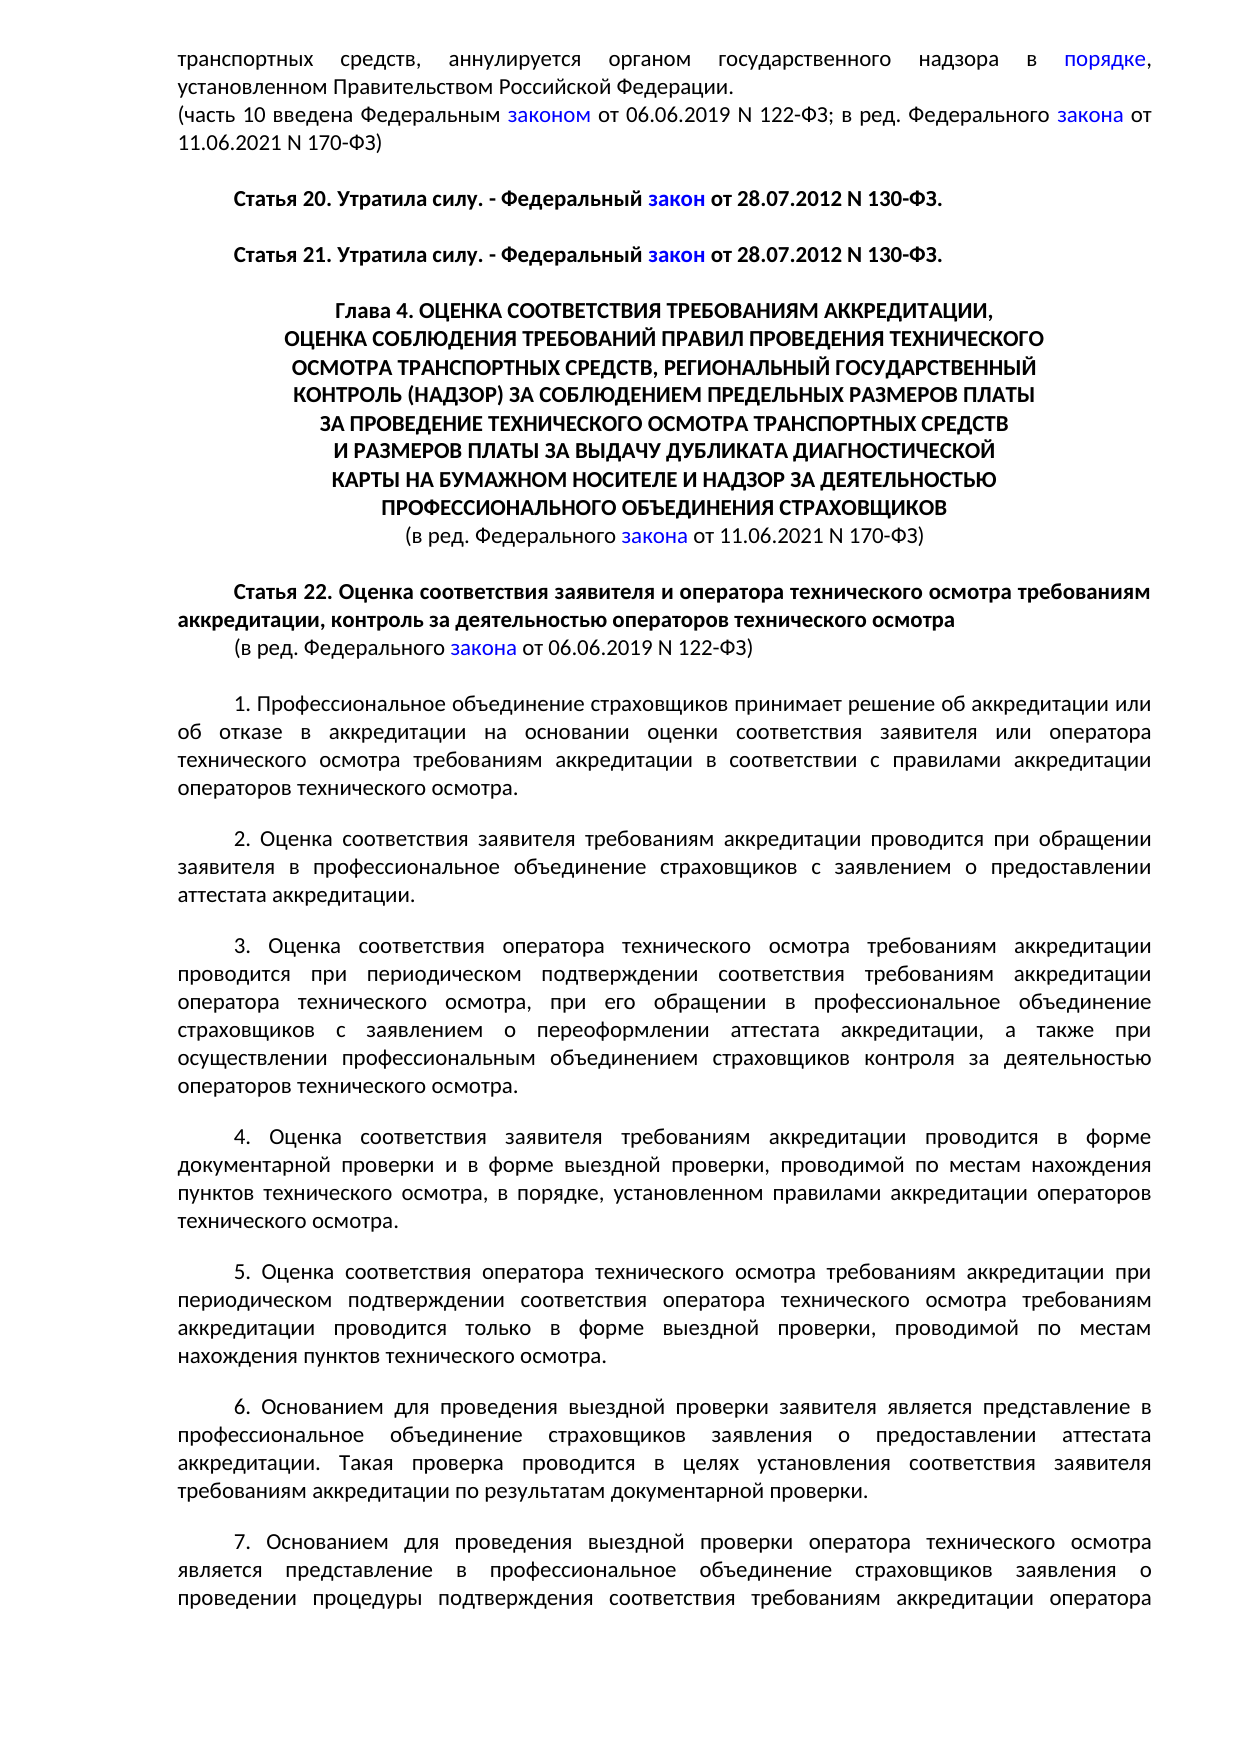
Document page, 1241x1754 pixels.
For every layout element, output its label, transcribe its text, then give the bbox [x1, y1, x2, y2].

title Статья 21. Утратила силу. - Федеральный закон от 28.07.2012 N 130-ФЗ. [177, 241, 1152, 268]
text 4. Оценка соответствия заявителя требованиям аккредитации проводится в форме документарной проверки и в форме выездной проверки, проводимой по местам нахождения пунктов технического осмотра, в порядке, установленном правилами аккредитации операторов технического осмотра. [177, 1122, 1152, 1234]
title Статья 20. Утратила силу. - Федеральный закон от 28.07.2012 N 130-ФЗ. [177, 184, 1152, 212]
title ЗА ПРОВЕДЕНИЕ ТЕХНИЧЕСКОГО ОСМОТРА ТРАНСПОРТНЫХ СРЕДСТВ [177, 409, 1152, 437]
text 1. Профессиональное объединение страховщиков принимает решение об аккредитации или об отказе в аккредитации на основании оценки соответствия заявителя или оператора технического осмотра требованиям аккредитации в соответствии с правилами аккредитации операторов технического осмотра. [177, 689, 1152, 801]
title И РАЗМЕРОВ ПЛАТЫ ЗА ВЫДАЧУ ДУБЛИКАТА ДИАГНОСТИЧЕСКОЙ [177, 437, 1152, 465]
title ПРОФЕССИОНАЛЬНОГО ОБЪЕДИНЕНИЯ СТРАХОВЩИКОВ [177, 493, 1152, 521]
text (в ред. Федерального закона от 06.06.2019 N 122-ФЗ) [177, 633, 1152, 661]
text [177, 1527, 1152, 1611]
text (часть 10 введена Федеральным законом от 06.06.2019 N 122-ФЗ; в ред. Федерального закона от 11.06.2021 N 170-ФЗ) [177, 100, 1152, 156]
title ОЦЕНКА СОБЛЮДЕНИЯ ТРЕБОВАНИЙ ПРАВИЛ ПРОВЕДЕНИЯ ТЕХНИЧЕСКОГО [177, 324, 1152, 353]
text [177, 44, 1152, 100]
title Глава 4. ОЦЕНКА СООТВЕТСТВИЯ ТРЕБОВАНИЯМ АККРЕДИТАЦИИ, [177, 297, 1152, 324]
title КАРТЫ НА БУМАЖНОМ НОСИТЕЛЕ И НАДЗОР ЗА ДЕЯТЕЛЬНОСТЬЮ [177, 465, 1152, 493]
text 2. Оценка соответствия заявителя требованиям аккредитации проводится при обращении заявителя в профессиональное объединение страховщиков с заявлением о предоставлении аттестата аккредитации. [177, 824, 1152, 908]
text (в ред. Федерального закона от 11.06.2021 N 170-ФЗ) [177, 521, 1152, 549]
title КОНТРОЛЬ (НАДЗОР) ЗА СОБЛЮДЕНИЕМ ПРЕДЕЛЬНЫХ РАЗМЕРОВ ПЛАТЫ [177, 381, 1152, 409]
text 5. Оценка соответствия оператора технического осмотра требованиям аккредитации при периодическом подтверждении соответствия оператора технического осмотра требованиям аккредитации проводится только в форме выездной проверки, проводимой по местам нахождения пунктов технического осмотра. [177, 1257, 1152, 1369]
title ОСМОТРА ТРАНСПОРТНЫХ СРЕДСТВ, РЕГИОНАЛЬНЫЙ ГОСУДАРСТВЕННЫЙ [177, 353, 1152, 381]
text 3. Оценка соответствия оператора технического осмотра требованиям аккредитации проводится при периодическом подтверждении соответствия требованиям аккредитации оператора технического осмотра, при его обращении в профессиональное объединение страховщиков с заявлением о переоформлении аттестата аккредитации, а также при осуществлении профессиональным объединением страховщиков контроля за деятельностью операторов технического осмотра. [177, 931, 1152, 1099]
text 6. Основанием для проведения выездной проверки заявителя является представление в профессиональное объединение страховщиков заявления о предоставлении аттестата аккредитации. Такая проверка проводится в целях установления соответствия заявителя требованиям аккредитации по результатам документарной проверки. [177, 1392, 1152, 1504]
title Статья 22. Оценка соответствия заявителя и оператора технического осмотра требованиям аккредитации, контроль за деятельностью операторов технического осмотра [177, 577, 1152, 633]
